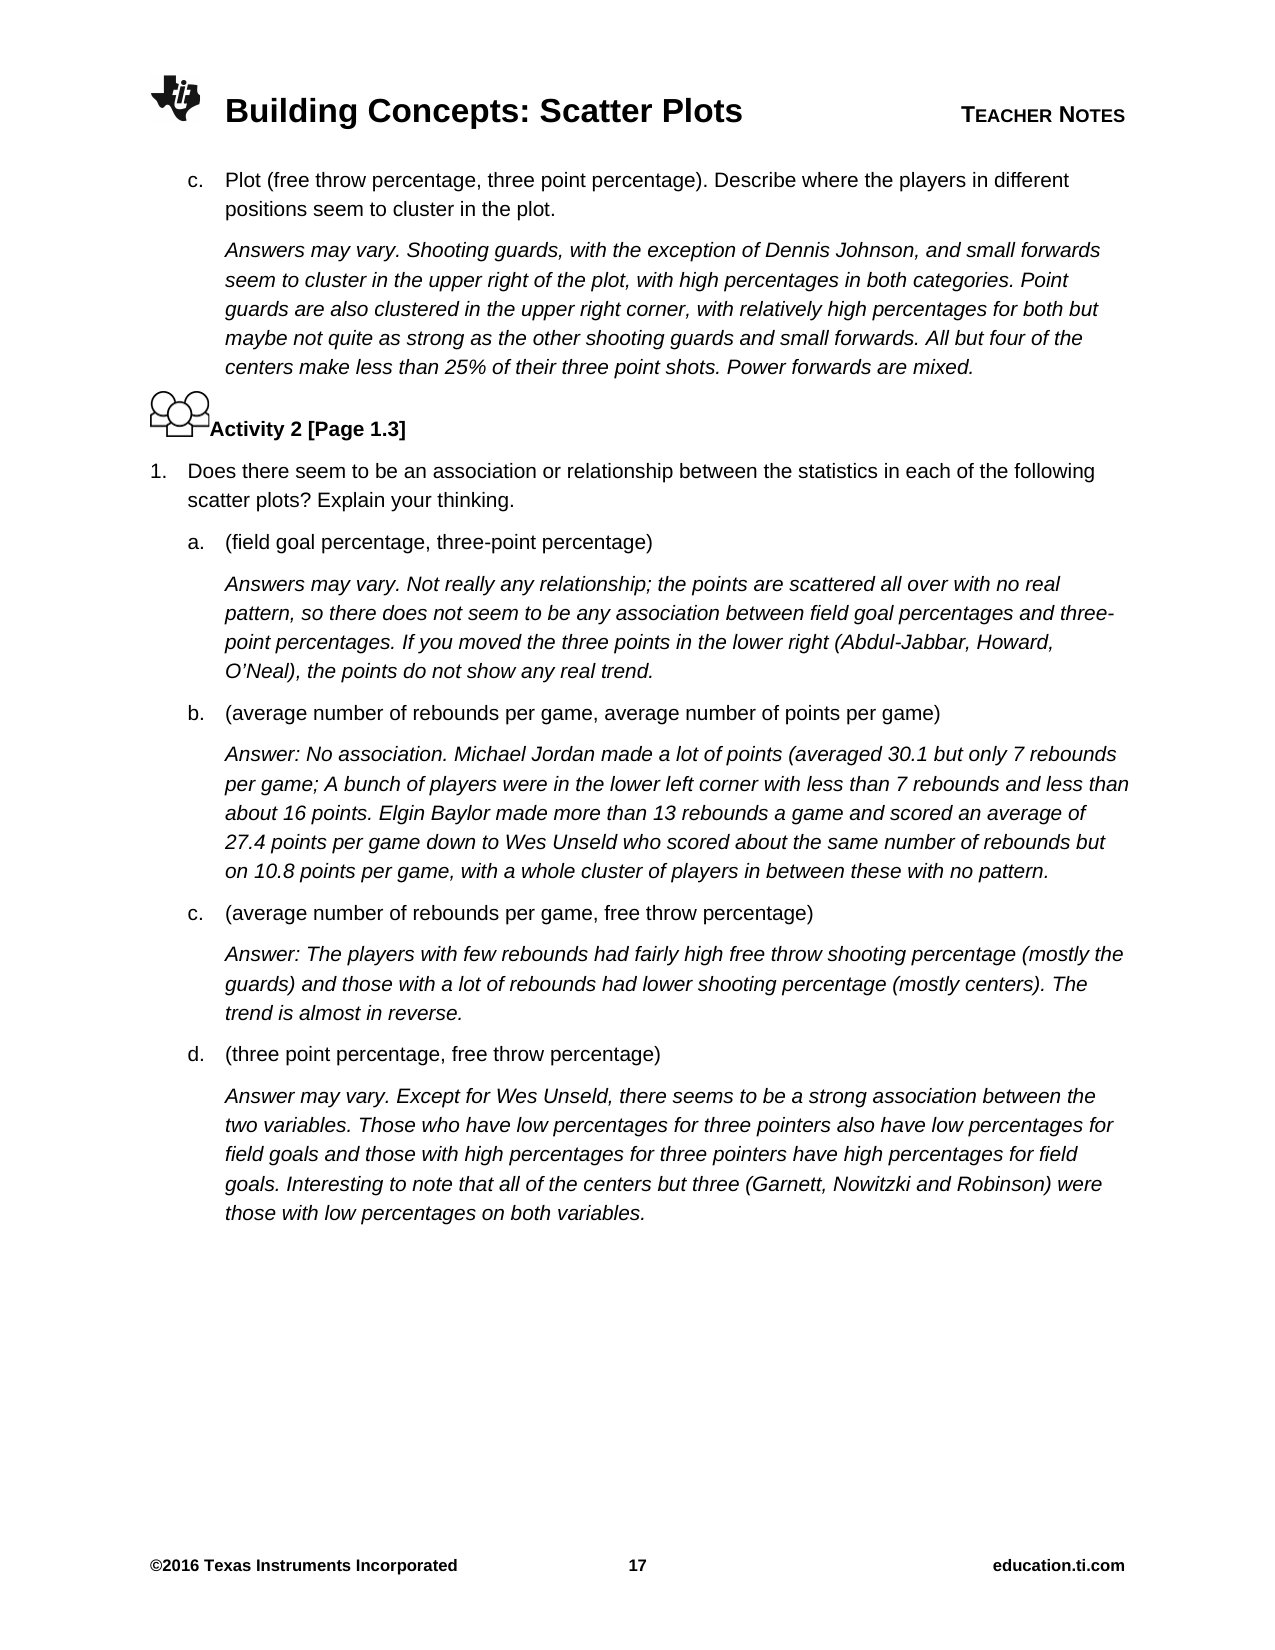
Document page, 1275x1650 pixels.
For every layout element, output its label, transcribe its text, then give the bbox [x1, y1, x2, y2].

picture [150, 391, 210, 437]
table_cell c. Plot (free throw percentage, three point percentage). Describe where the players in different positions seem to cluster in the plot. Answers may vary. Shooting guards, with the exception of Dennis Johnson, and small forwards seem to cluster in the upper right of the plot, with high percentages in both categories. Point guards are also clustered in the upper right corner, with relatively high percentages for both but maybe not quite as strong as the other shooting guards and small forwards. All but four of the centers make less than 25% of their three point shots. Power forwards are mixed. [139, 162, 1144, 391]
table_cell 1. Does there seem to be an association or relationship between the statistics in each of the following scatter plots? Explain your thinking. a. (field goal percentage, three-point percentage) Answers may vary. Not really any relationship; the points are scattered all over with no real pattern, so there does not seem to be any association between field goal percentages and three-point percentages. If you moved the three points in the lower right (Abdul-Jabbar, Howard, O’Neal), the points do not show any real trend. b. (average number of rebounds per game, average number of points per game) Answer: No association. Michael Jordan made a lot of points (averaged 30.1 but only 7 rebounds per game; A bunch of players were in the lower left corner with less than 7 rebounds and less than about 16 points. Elgin Baylor made more than 13 rebounds a game and scored an average of 27.4 points per game down to Wes Unseld who scored about the same number of rebounds but on 10.8 points per game, with a whole cluster of players in between these with no pattern. c. (average number of rebounds per game, free throw percentage) Answer: The players with few rebounds had fairly high free throw shooting percentage (mostly the guards) and those with a lot of rebounds had lower shooting percentage (mostly centers). The trend is almost in reverse. d. (three point percentage, free throw percentage) Answer may vary. Except for Wes Unseld, there seems to be a strong association between the two variables. Those who have low percentages for three pointers also have low percentages for field goals and those with high percentages for three pointers have high percentages for field goals. Interesting to note that all of the centers but three (Garnett, Nowitzki and Robinson) were those with low percentages on both variables. [139, 454, 1144, 1237]
picture [150, 75, 201, 122]
table_cell Activity 2 [Page 1.3] [139, 391, 1144, 454]
